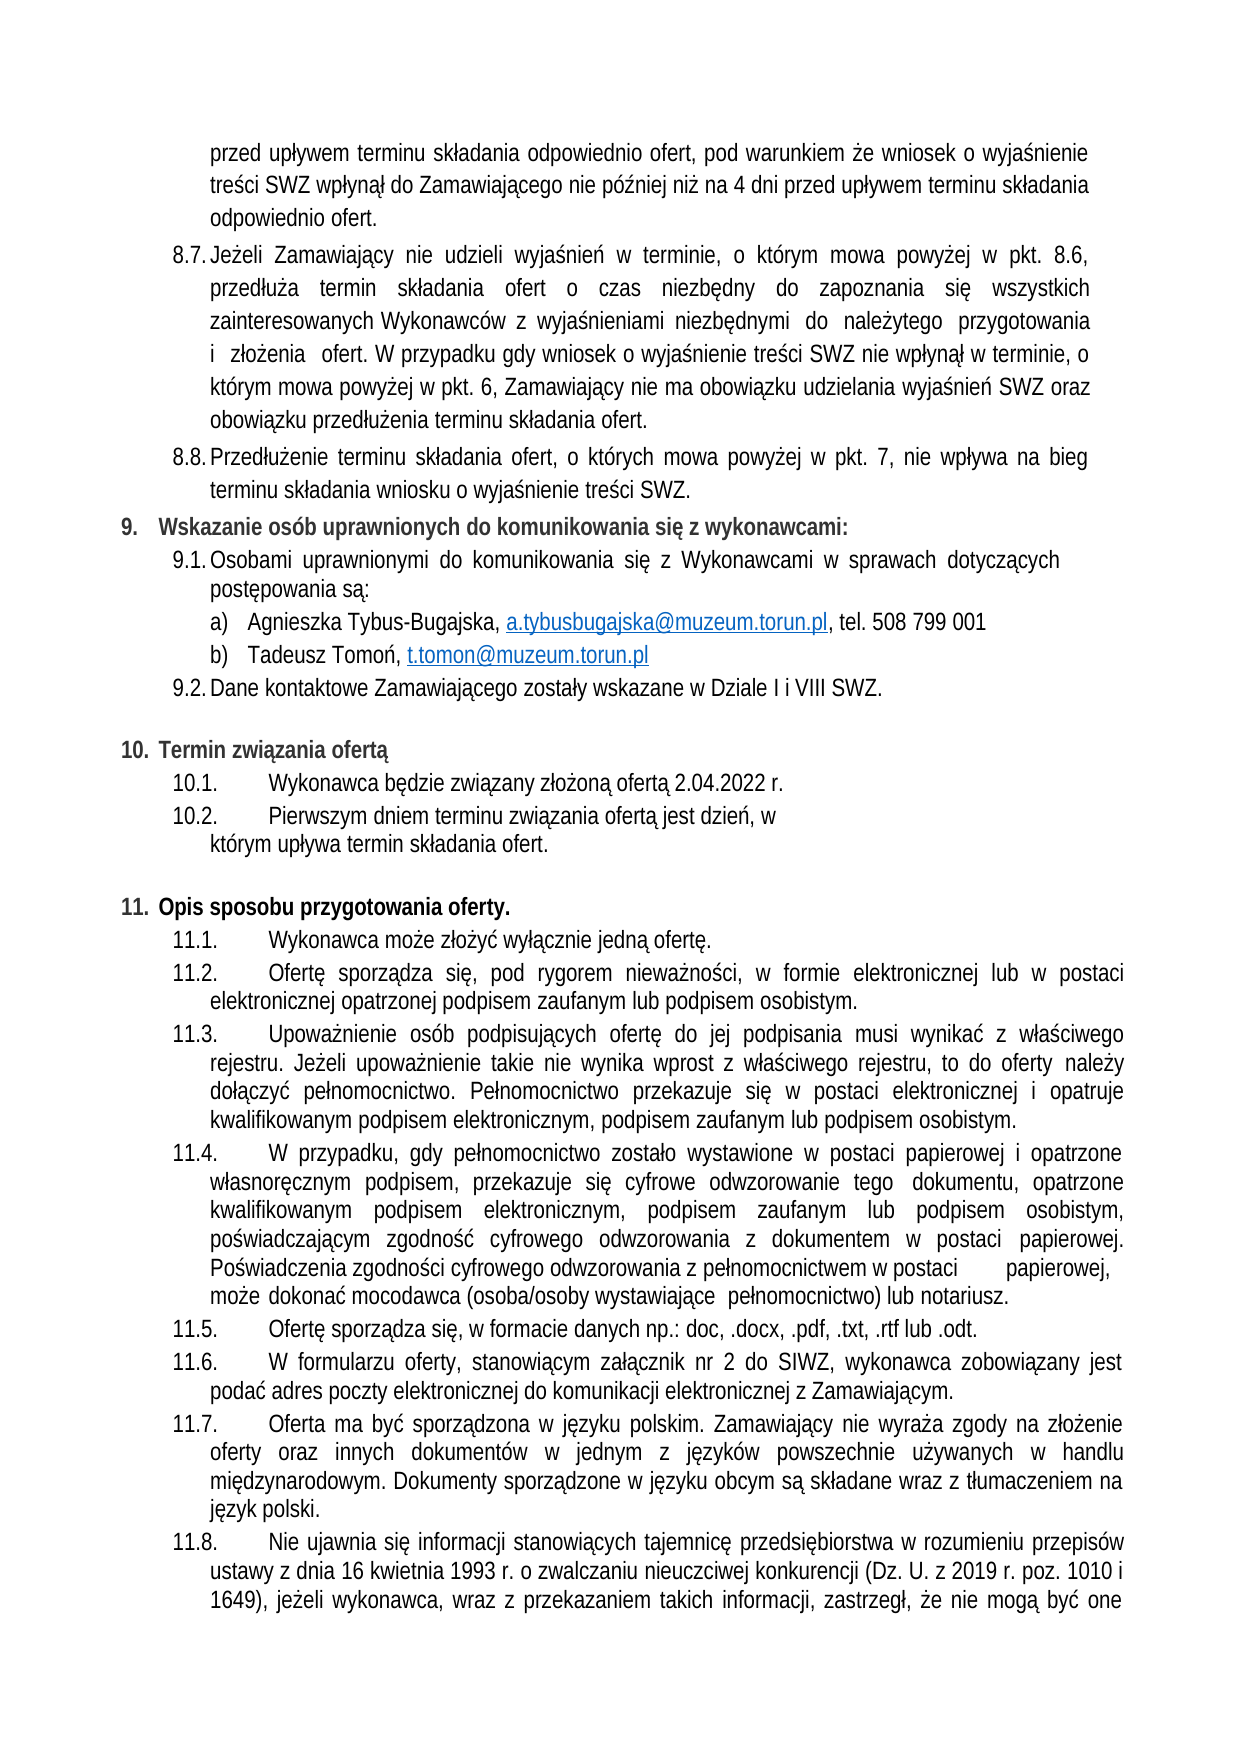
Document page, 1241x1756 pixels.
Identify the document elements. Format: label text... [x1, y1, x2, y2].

list Przedłużenie terminu składania ofert, o których mowa powyżej w pkt. 7, nie wpływa na bieg terminu składania wniosku o wyjaśnienie treści SWZ. [172, 442, 1091, 504]
list Ofertę sporządza się, w formacie danych np.: doc, .docx, .pdf, .txt, .rtf lub .odt. [172, 1314, 1124, 1343]
list Osobami uprawnionymi do komunikowania się z Wykonawcami w sprawach dotyczących postępowania są: [172, 545, 1093, 603]
list Wskazanie osób uprawnionych do komunikowania się z wykonawcami: [121, 512, 1093, 541]
list Upoważnienie osób podpisujących ofertę do jej podpisania musi wynikać z właściwego rejestru. Jeżeli upoważnienie takie nie wynika wprost z właściwego rejestru, to do oferty należy dołączyć pełnomocnictwo. Pełnomocnictwo przekazuje się w postaci elektronicznej i opatruje kwalifikowanym podpisem elektronicznym, podpisem zaufanym lub podpisem osobistym. [172, 1019, 1124, 1134]
list Ofertę sporządza się, pod rygorem nieważności, w formie elektronicznej lub w postaci elektronicznej opatrzonej podpisem zaufanym lub podpisem osobistym. [172, 957, 1124, 1015]
list W przypadku, gdy pełnomocnictwo zostało wystawione w postaci papierowej i opatrzone własnoręcznym podpisem, przekazuje się cyfrowe odwzorowanie tego dokumentu, opatrzone kwalifikowanym podpisem elektronicznym, podpisem zaufanym lub podpisem osobistym, poświadczającym zgodność cyfrowego odwzorowania z dokumentem w postaci papierowej. Poświadczenia zgodności cyfrowego odwzorowania z pełnomocnictwem w postaci papierowej, może dokonać mocodawca (osoba/osoby wystawiające pełnomocnictwo) lub notariusz. [172, 1138, 1124, 1310]
list Oferta ma być sporządzona w języku polskim. Zamawiający nie wyraża zgody na złożenie oferty oraz innych dokumentów w jednym z języków powszechnie używanych w handlu międzynarodowym. Dokumenty sporządzone w języku obcym są składane wraz z tłumaczeniem na język polski. [172, 1408, 1124, 1523]
list Termin związania ofertą [121, 735, 834, 764]
list Tadeusz Tomoń, t.tomon@muzeum.torun.pl [210, 640, 1093, 668]
list Pierwszym dniem terminu związania ofertą jest dzień, w którym upływa termin składania ofert. [172, 801, 834, 858]
list W formularzu oferty, stanowiącym załącznik nr 2 do SIWZ, wykonawca zobowiązany jest podać adres poczty elektronicznej do komunikacji elektronicznej z Zamawiającym. [172, 1347, 1124, 1404]
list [172, 137, 1091, 232]
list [172, 1527, 1124, 1613]
list Dane kontaktowe Zamawiającego zostały wskazane w Dziale I i VIII SWZ. [172, 673, 1093, 701]
list Wykonawca może złożyć wyłącznie jedną ofertę. [172, 924, 834, 953]
list Wykonawca będzie związany złożoną ofertą 2.04.2022 r. [172, 768, 834, 797]
list Opis sposobu przygotowania oferty. [121, 892, 834, 920]
list Jeżeli Zamawiający nie udzieli wyjaśnień w terminie, o którym mowa powyżej w pkt. 8.6, przedłuża termin składania ofert o czas niezbędny do zapoznania się wszystkich zainteresowanych Wykonawców z wyjaśnieniami niezbędnymi do należytego przygotowania i złożenia ofert. W przypadku gdy wniosek o wyjaśnienie treści SWZ nie wpłynął w terminie, o którym mowa powyżej w pkt. 6, Zamawiający nie ma obowiązku udzielania wyjaśnień SWZ oraz obowiązku przedłużenia terminu składania ofert. [172, 241, 1091, 434]
list Agnieszka Tybus-Bugajska, a.tybusbugajska@muzeum.torun.pl, tel. 508 799 001 [210, 607, 1093, 636]
